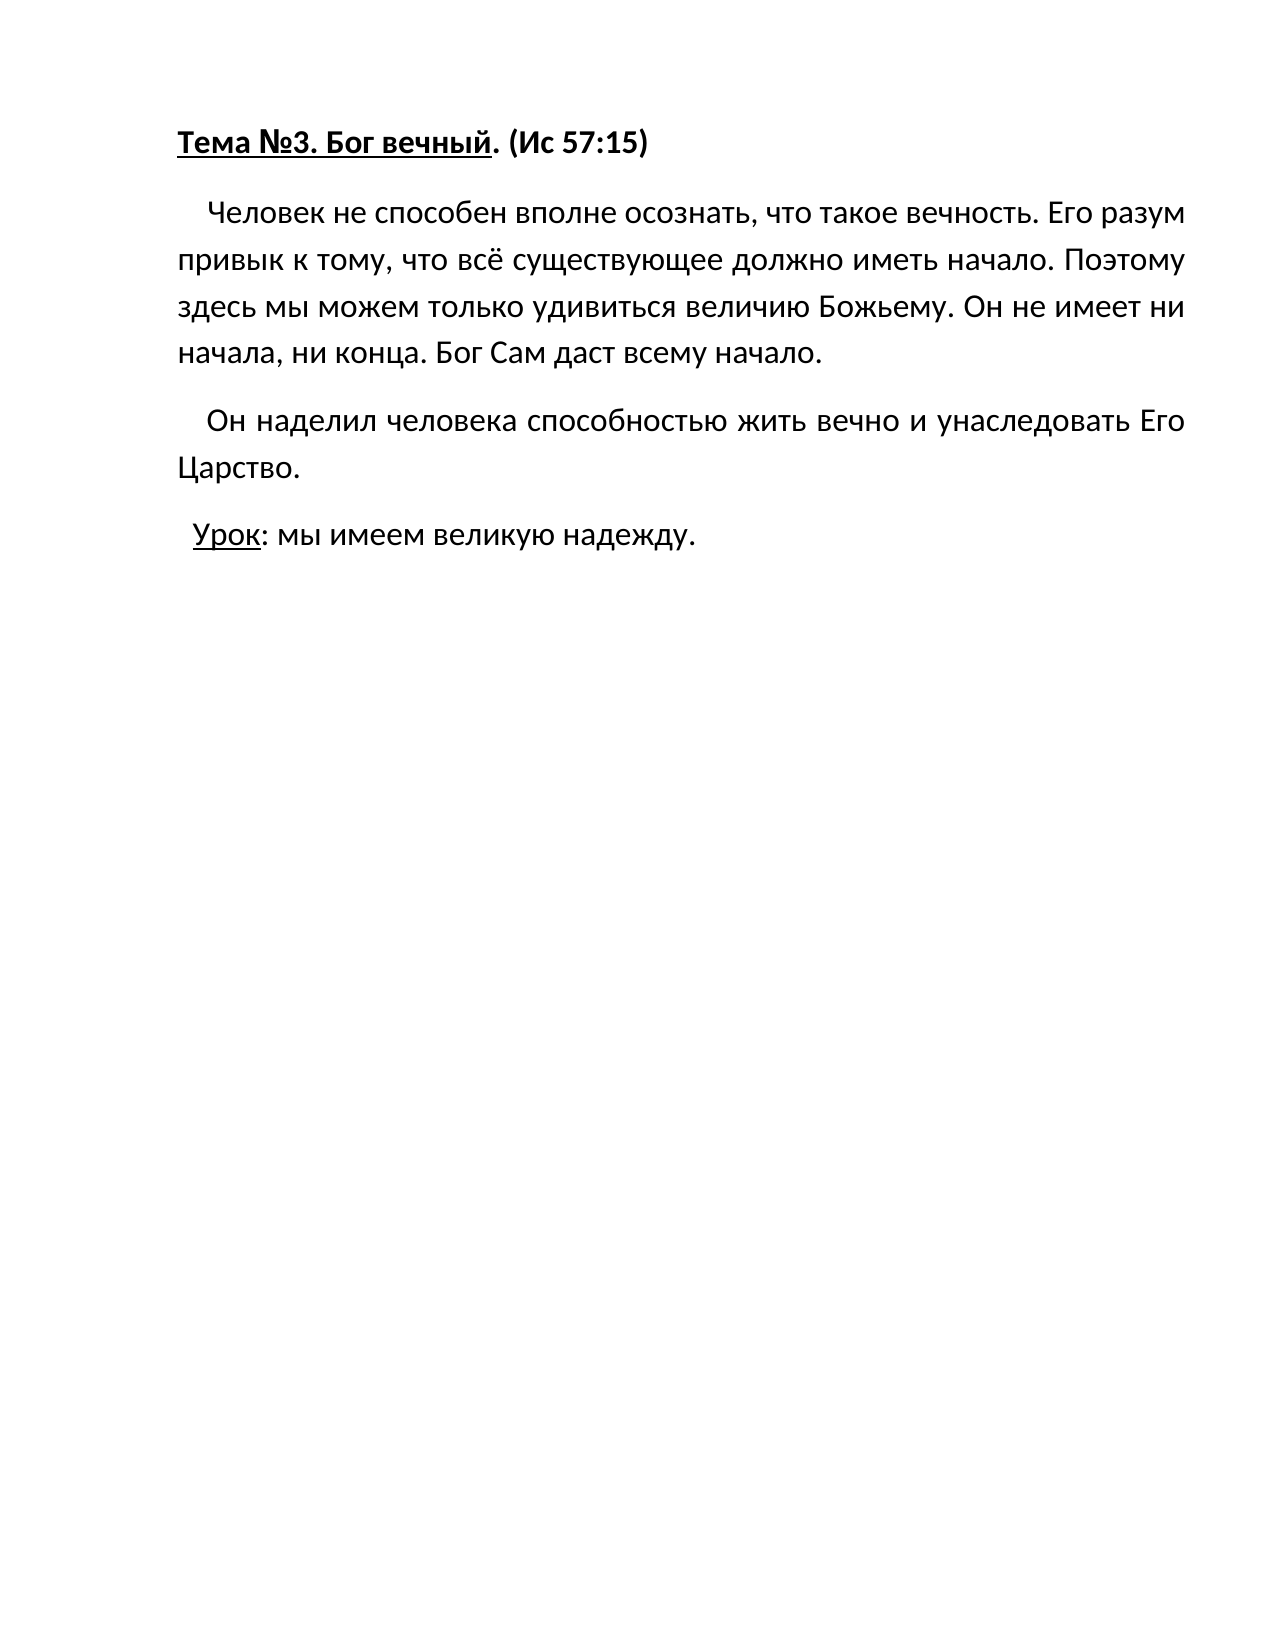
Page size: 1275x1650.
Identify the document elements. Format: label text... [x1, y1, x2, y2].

text Тема №3. Бог вечный. (Ис 57:15) [177, 118, 1186, 163]
text Он наделил человека способностью жить вечно и унаследовать Его Царство. [177, 399, 1186, 487]
text Человек не способен вполне осознать, что такое вечность. Его разум привык к тому, что всё существующее должно иметь начало. Поэтому здесь мы можем только удивиться величию Божьему. Он не имеет ни начала, ни конца. Бог Сам даст всему начало. [177, 191, 1186, 372]
text Урок: мы имеем великую надежду. [177, 513, 1186, 554]
